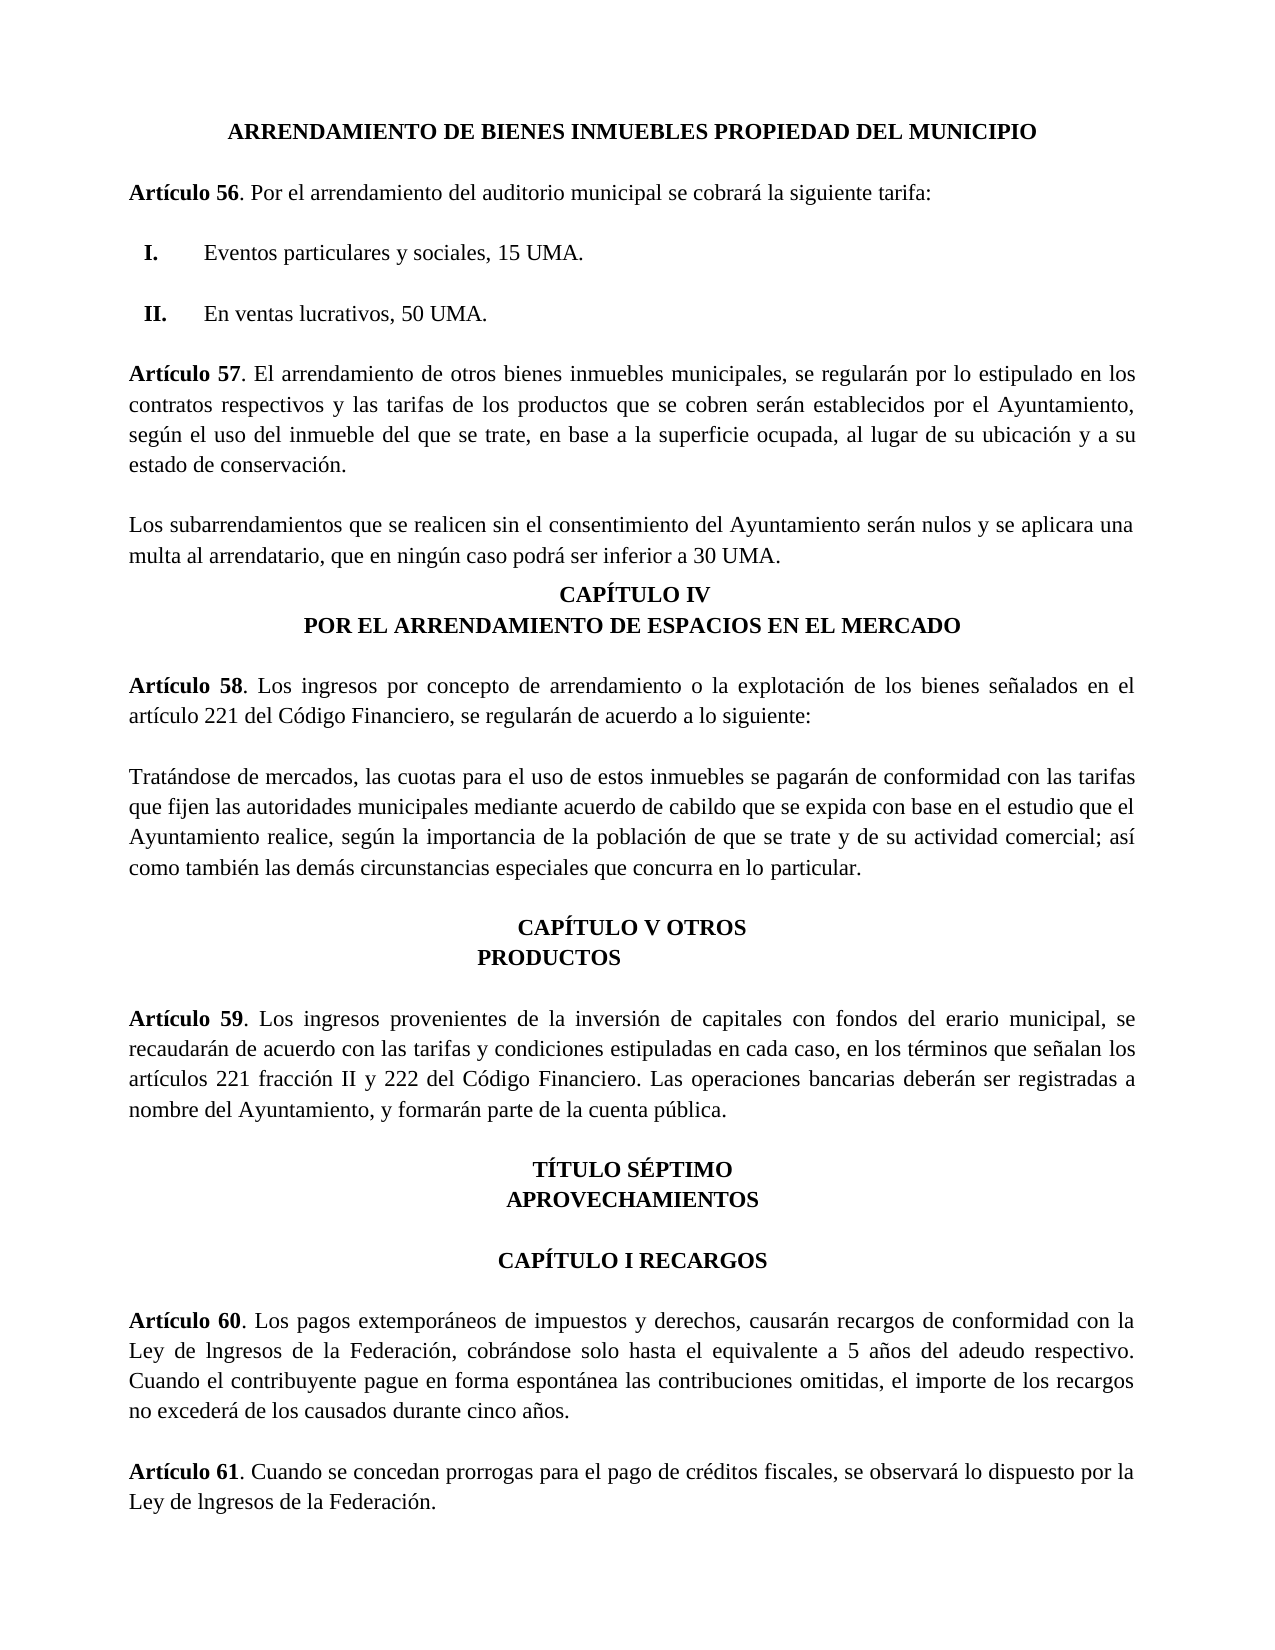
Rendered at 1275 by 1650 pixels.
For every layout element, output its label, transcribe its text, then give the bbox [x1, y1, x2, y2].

text CAPÍTULO V OTROS PRODUCTOS [477, 914, 794, 971]
text TÍTULO SÉPTIMO APROVECHAMIENTOS [461, 1156, 804, 1213]
text Los subarrendamientos que se realicen sin el consentimiento del Ayuntamiento serán nulos y se aplicara una multa al arrendatario, que en ningún caso podrá ser inferior a 30 UMA. [129, 512, 1136, 568]
text Artículo 60. Los pagos extemporáneos de impuestos y derechos, causarán recargos de conformidad con la Ley de lngresos de la Federación, cobrándose solo hasta el equivalente a 5 años del adeudo respectivo. Cuando el contribuyente pague en forma espontánea las contribuciones omitidas, el importe de los recargos no excederá de los causados durante cinco años. [129, 1307, 1136, 1424]
text Artículo 56. Por el arrendamiento del auditorio municipal se cobrará la siguiente tarifa: [129, 179, 1157, 205]
text Artículo 59. Los ingresos provenientes de la inversión de capitales con fondos del erario municipal, se recaudarán de acuerdo con las tarifas y condiciones estipuladas en cada caso, en los términos que señalan los artículos 221 fracción II y 222 del Código Financiero. Las operaciones bancarias deberán ser registradas a nombre del Ayuntamiento, y formarán parte de la cuenta pública. [129, 1005, 1136, 1122]
text Artículo 61. Cuando se concedan prorrogas para el pago de créditos fiscales, se observará lo dispuesto por la Ley de lngresos de la Federación. [129, 1458, 1136, 1515]
text CAPÍTULO IV [260, 581, 1004, 607]
text ARRENDAMIENTO DE BIENES INMUEBLES PROPIEDAD DEL MUNICIPIO [129, 118, 1135, 144]
text CAPÍTULO I RECARGOS [485, 1247, 780, 1273]
text Tratándose de mercados, las cuotas para el uso de estos inmuebles se pagarán de conformidad con las tarifas que fijen las autoridades municipales mediante acuerdo de cabildo que se expida con base en el estudio que el Ayuntamiento realice, según la importancia de la población de que se trate y de su actividad comercial; así como también las demás circunstancias especiales que concurra en lo particular. [129, 763, 1136, 880]
list En ventas lucrativos, 50 UMA. [143, 300, 1157, 326]
text Artículo 58. Los ingresos por concepto de arrendamiento o la explotación de los bienes señalados en el artículo 221 del Código Financiero, se regularán de acuerdo a lo siguiente: [129, 672, 1136, 729]
list Eventos particulares y sociales, 15 UMA. [143, 239, 1157, 265]
text Artículo 57. El arrendamiento de otros bienes inmuebles municipales, se regularán por lo estipulado en los contratos respectivos y las tarifas de los productos que se cobren serán establecidos por el Ayuntamiento, según el uso del inmueble del que se trate, en base a la superficie ocupada, al lugar de su ubicación y a su estado de conservación. [129, 360, 1136, 477]
text POR EL ARRENDAMIENTO DE ESPACIOS EN EL MERCADO [260, 612, 1004, 638]
